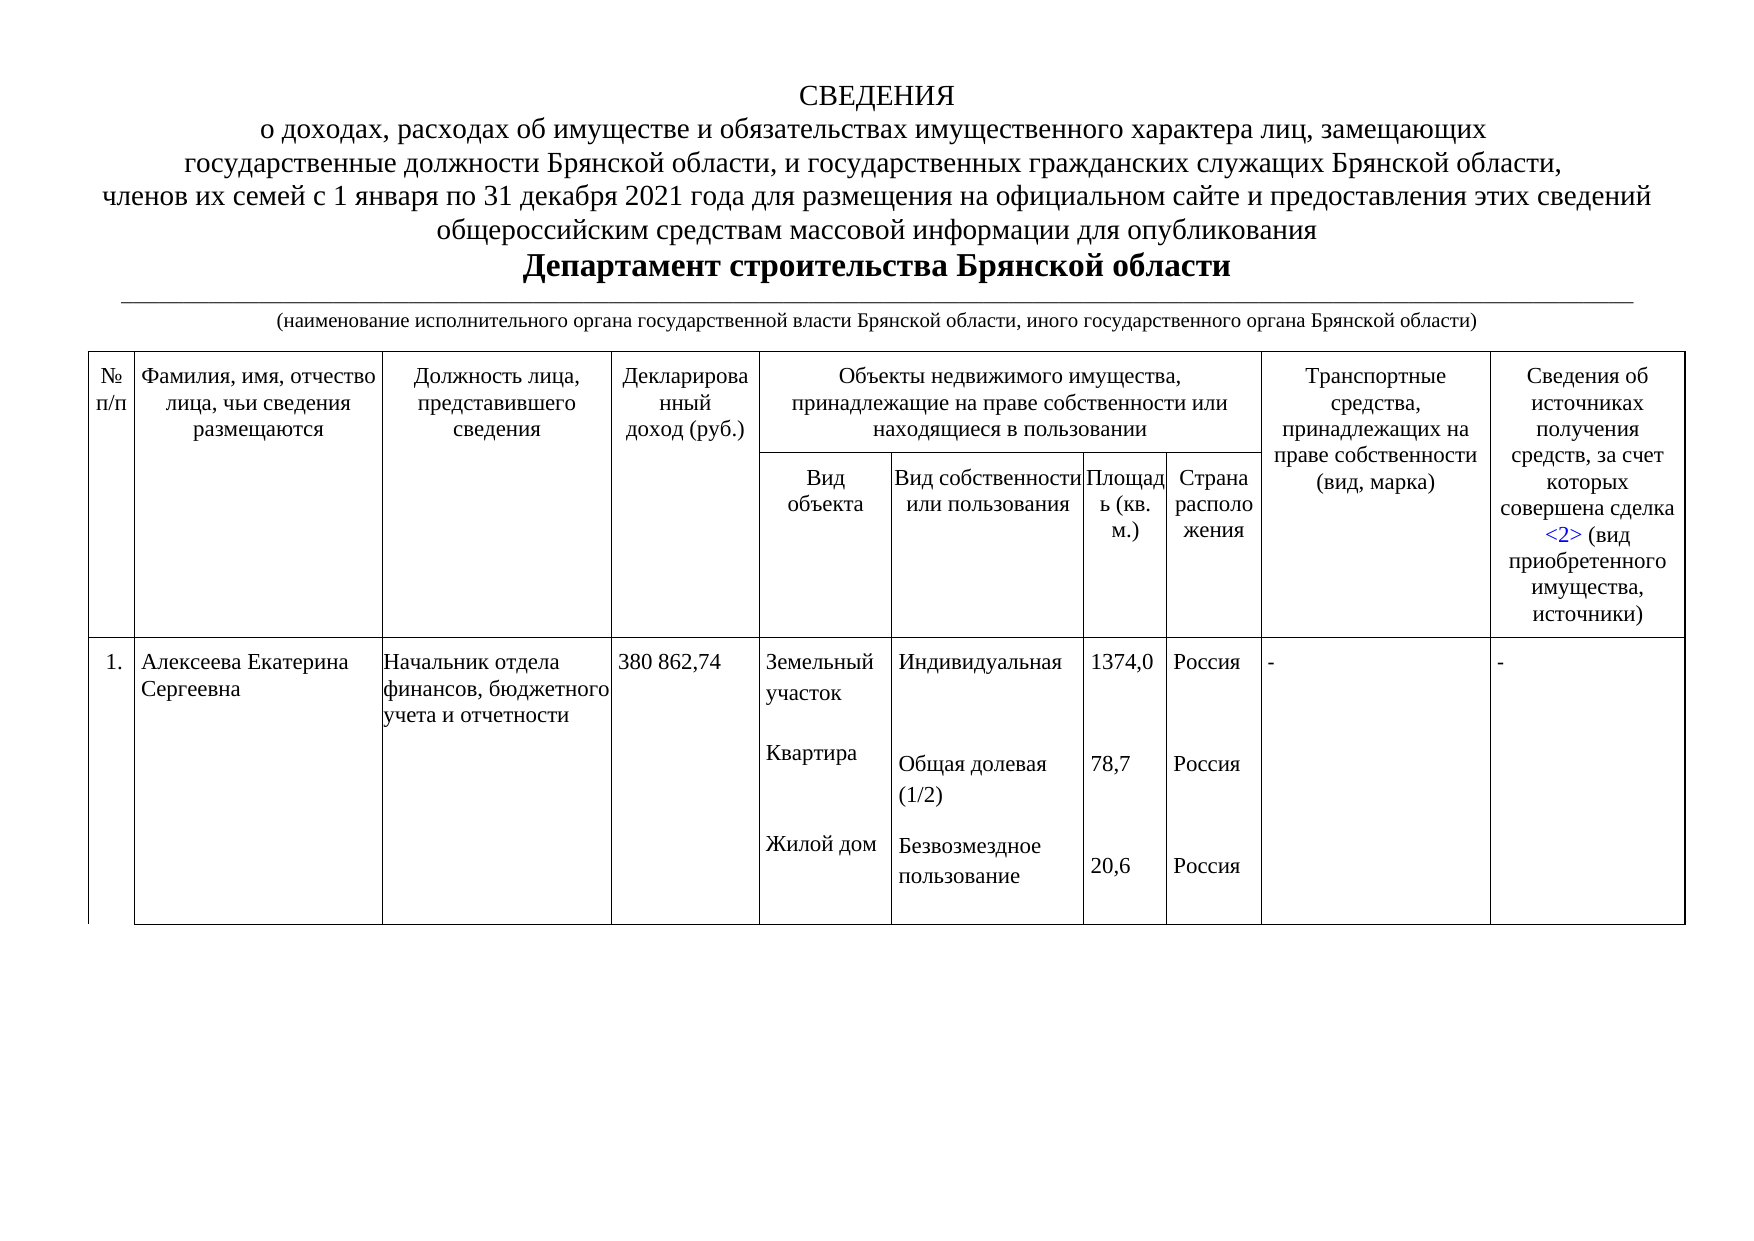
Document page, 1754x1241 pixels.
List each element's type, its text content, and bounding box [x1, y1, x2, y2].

table_header Декларированный доход (руб.) [612, 352, 759, 637]
table_header № п/п [89, 352, 134, 637]
text о доходах, расходах об имуществе и обязательствах имущественного характера лиц, замещающих государственные должности Брянской области, и государственных гражданских служащих Брянской области, членов их семей с 1 января по 31 декабря 2021 года для размещения на официальном сайте и предоставления этих сведений общероссийским средствам массовой информации для опубликования [89, 111, 1665, 246]
table_cell Земельный участок Квартира Жилой дом [760, 638, 891, 923]
table_cell 380 862,74 [612, 638, 759, 923]
table_cell Страна расположения [1167, 453, 1261, 637]
text (наименование исполнительного органа государственной власти Брянской области, иного государственного органа Брянской области) [89, 308, 1665, 332]
table_cell Индивидуальная Общая долевая (1/2) Безвозмездное пользование [892, 638, 1083, 923]
table_cell Вид объекта [760, 453, 891, 637]
table_cell Вид собственности или пользования [892, 453, 1083, 637]
text _________________________________________________________________________________________________________________________ [89, 284, 1665, 308]
table_cell Площадь (кв. м.) [1084, 453, 1166, 637]
text Департамент строительства Брянской области [89, 246, 1665, 284]
table_cell 1374,0 78,7 20,6 [1084, 638, 1166, 923]
table_header Фамилия, имя, отчество лица, чьи сведения размещаются [135, 352, 382, 637]
table_header Должность лица, представившего сведения [383, 352, 611, 637]
table_cell - [1262, 638, 1490, 923]
table_header Сведения об источниках получения средств, за счет которых совершена сделка <2> (вид приобретенного имущества, источники) [1491, 352, 1684, 637]
table_header Транспортные средства, принадлежащих на праве собственности (вид, марка) [1262, 352, 1490, 637]
text СВЕДЕНИЯ [89, 78, 1665, 111]
table_cell 1. 2. 3. 4. 5. [89, 638, 134, 923]
table_cell - [1491, 638, 1684, 923]
table_header Объекты недвижимого имущества, принадлежащие на праве собственности или находящиеся в пользовании [760, 352, 1261, 452]
table_cell Россия Россия Россия [1167, 638, 1261, 923]
table_cell Алексеева Екатерина Сергеевна [135, 638, 382, 923]
table_cell Начальник отдела финансов, бюджетного учета и отчетности [383, 638, 611, 923]
